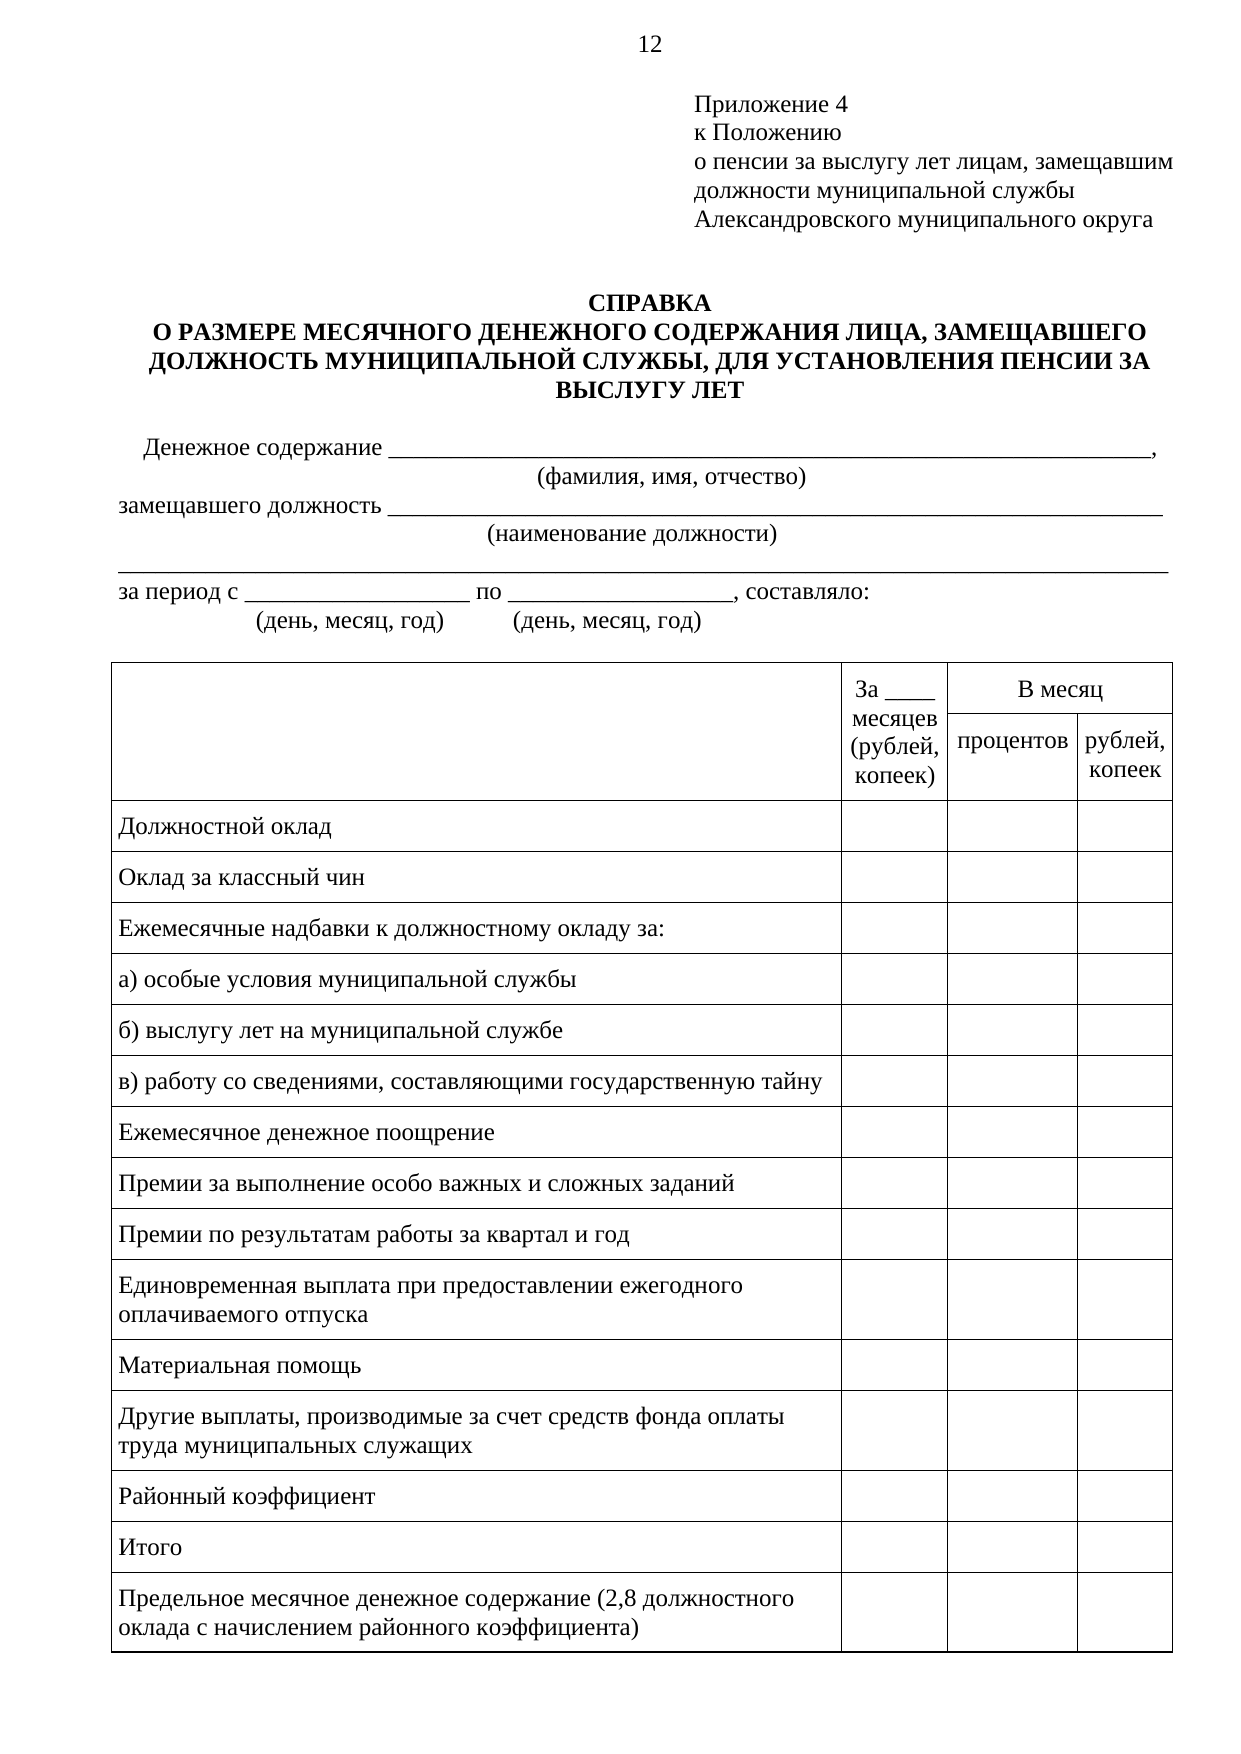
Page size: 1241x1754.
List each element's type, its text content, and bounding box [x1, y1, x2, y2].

table_cell [1078, 954, 1172, 1004]
table_cell [948, 1340, 1077, 1390]
table_cell Премии за выполнение особо важных и сложных заданий [112, 1158, 841, 1208]
table_cell [948, 1005, 1077, 1055]
table_cell процентов [948, 714, 1077, 799]
text (наименование должности) [118, 518, 1181, 547]
text к Положению [118, 117, 1181, 146]
text СПРАВКА [118, 288, 1181, 317]
table_cell [842, 954, 947, 1004]
table_cell [1078, 1573, 1172, 1651]
table_cell [1078, 1340, 1172, 1390]
table_cell [948, 1209, 1077, 1259]
table_cell [842, 801, 947, 851]
table_cell [948, 1391, 1077, 1469]
table_cell [842, 1391, 947, 1469]
table_cell [948, 1260, 1077, 1339]
text о пенсии за выслугу лет лицам, замещавшим [118, 146, 1181, 175]
table_cell [948, 1158, 1077, 1208]
table_cell [1078, 801, 1172, 851]
table_cell [948, 1056, 1077, 1106]
table_cell [1078, 1391, 1172, 1469]
table_cell [842, 1056, 947, 1106]
table_cell [948, 903, 1077, 953]
table_cell [948, 801, 1077, 851]
table_cell в) работу со сведениями, составляющими государственную тайну [112, 1056, 841, 1106]
text О РАЗМЕРЕ МЕСЯЧНОГО ДЕНЕЖНОГО СОДЕРЖАНИЯ ЛИЦА, ЗАМЕЩАВШЕГО [118, 317, 1181, 346]
table_cell [1078, 1056, 1172, 1106]
text Приложение 4 [118, 89, 1181, 117]
table_cell а) особые условия муниципальной службы [112, 954, 841, 1004]
table_cell [842, 1471, 947, 1521]
table_cell Должностной оклад [112, 801, 841, 851]
table_cell [1078, 1107, 1172, 1157]
table_cell [1078, 1209, 1172, 1259]
text (день, месяц, год) (день, месяц, год) [118, 605, 1181, 633]
text замещавшего должность ______________________________________________________________ [118, 490, 1181, 518]
table_cell [948, 852, 1077, 902]
table_cell [1078, 903, 1172, 953]
table_cell [842, 1158, 947, 1208]
table_cell Единовременная выплата при предоставлении ежегодного оплачиваемого отпуска [112, 1260, 841, 1339]
table_cell [842, 1209, 947, 1259]
text должности муниципальной службы [118, 175, 1181, 204]
table_header За ____ месяцев (рублей, копеек) [842, 663, 947, 799]
table_cell [842, 1340, 947, 1390]
text ____________________________________________________________________________________ [118, 547, 1181, 576]
table_cell [1078, 852, 1172, 902]
table_cell [842, 1573, 947, 1651]
table_cell Итого [112, 1522, 841, 1572]
table_cell [948, 954, 1077, 1004]
table_cell Ежемесячные надбавки к должностному окладу за: [112, 903, 841, 953]
table_cell рублей, копеек [1078, 714, 1172, 799]
table_cell [842, 852, 947, 902]
table_cell [842, 1005, 947, 1055]
table_cell Материальная помощь [112, 1340, 841, 1390]
table_header В месяц [948, 663, 1172, 713]
table_cell [948, 1522, 1077, 1572]
text (фамилия, имя, отчество) [118, 461, 1181, 490]
table_cell [948, 1471, 1077, 1521]
table_header [112, 663, 841, 799]
table_cell [1078, 1522, 1172, 1572]
table_cell [1078, 1260, 1172, 1339]
table_cell Ежемесячное денежное поощрение [112, 1107, 841, 1157]
table_cell [842, 1522, 947, 1572]
text Денежное содержание _____________________________________________________________, [118, 432, 1181, 461]
table_cell [1078, 1471, 1172, 1521]
table_cell [948, 1573, 1077, 1651]
table_cell [948, 1107, 1077, 1157]
table_cell б) выслугу лет на муниципальной службе [112, 1005, 841, 1055]
table_cell Предельное месячное денежное содержание (2,8 должностного оклада с начислением районного коэффициента) [112, 1573, 841, 1651]
text за период с __________________ по __________________, составляло: [118, 576, 1181, 605]
table_cell [1078, 1005, 1172, 1055]
text ДОЛЖНОСТЬ МУНИЦИПАЛЬНОЙ СЛУЖБЫ, ДЛЯ УСТАНОВЛЕНИЯ ПЕНСИИ ЗА ВЫСЛУГУ ЛЕТ [118, 346, 1181, 403]
text Александровского муниципального округа [118, 204, 1181, 232]
table_cell Другие выплаты, производимые за счет средств фонда оплаты труда муниципальных служащих [112, 1391, 841, 1469]
table_cell [842, 903, 947, 953]
table_cell Премии по результатам работы за квартал и год [112, 1209, 841, 1259]
table_cell Районный коэффициент [112, 1471, 841, 1521]
table_cell Оклад за классный чин [112, 852, 841, 902]
table_cell [1078, 1158, 1172, 1208]
table_cell [842, 1107, 947, 1157]
table_cell [842, 1260, 947, 1339]
